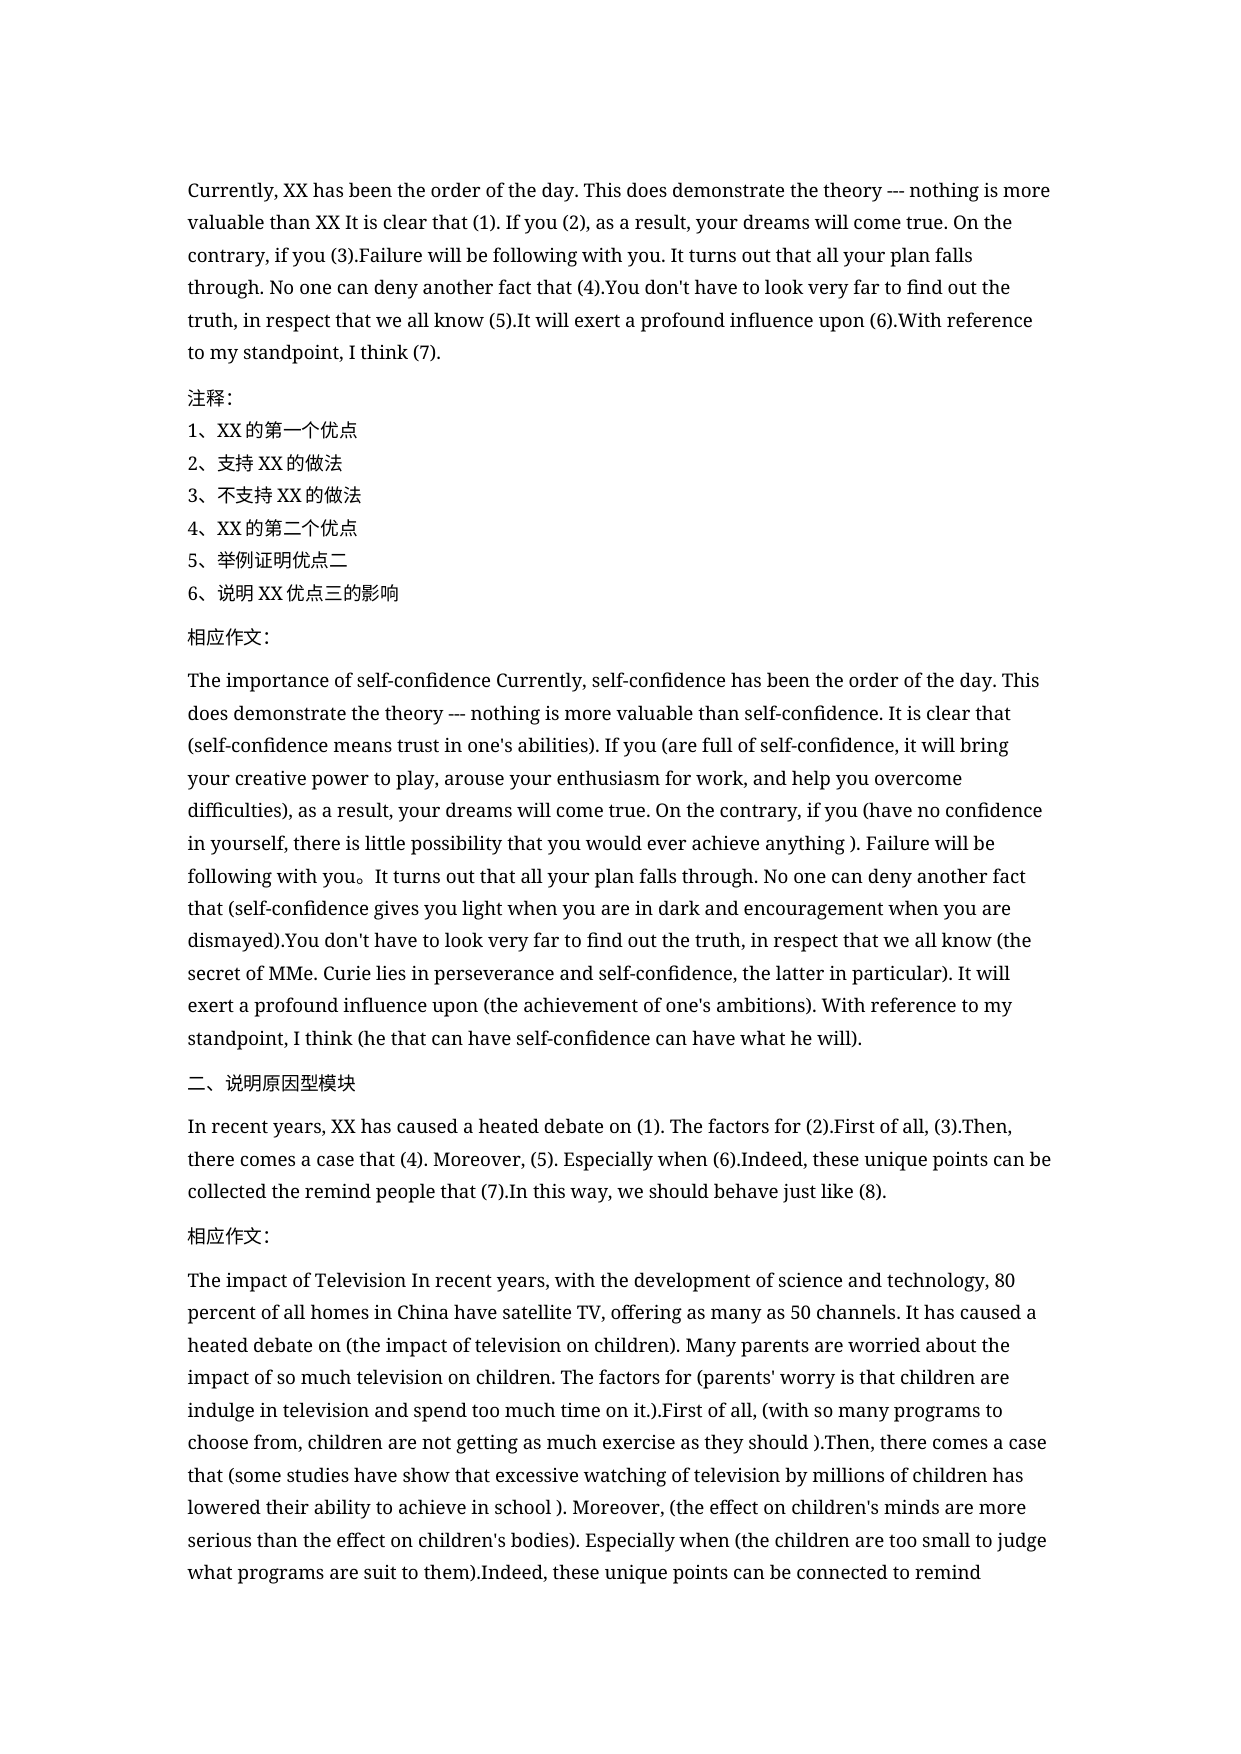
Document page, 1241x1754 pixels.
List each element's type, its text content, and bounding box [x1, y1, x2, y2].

text 二、说明原因型模块 [187, 1066, 1053, 1098]
text 注释： 1、XX的第一个优点 2、支持XX的做法 3、不支持XX的做法 4、XX的第二个优点 5、举例证明优点二 6、说明XX优点三的影响 [187, 381, 1053, 608]
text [187, 1264, 1053, 1589]
text In recent years, XX has caused a heated debate on (1). The factors for (2).First of all, (3).Then, there comes a case that (4). Moreover, (5). Especially when (6).Indeed, these unique points can be collected the remind people that (7).In this way, we should behave just like (8). [187, 1110, 1053, 1208]
text 相应作文： [187, 1219, 1053, 1252]
text The importance of self-confidence Currently, self-confidence has been the order of the day. This does demonstrate the theory --- nothing is more valuable than self-confidence. It is clear that (self-confidence means trust in one's abilities). If you (are full of self-confidence, it will bring your creative power to play, arouse your enthusiasm for work, and help you overcome difficulties), as a result, your dreams will come true. On the contrary, if you (have no confidence in yourself, there is little possibility that you would ever achieve anything ). Failure will be following with you。It turns out that all your plan falls through. No one can deny another fact that (self-confidence gives you light when you are in dark and encouragement when you are dismayed).You don't have to look very far to find out the truth, in respect that we all know (the secret of MMe. Curie lies in perseverance and self-confidence, the latter in particular). It will exert a profound influence upon (the achievement of one's ambitions). With reference to my standpoint, I think (he that can have self-confidence can have what he will). [187, 664, 1053, 1054]
text 相应作文： [187, 620, 1053, 652]
text Currently, XX has been the order of the day. This does demonstrate the theory --- nothing is more valuable than XX It is clear that (1). If you (2), as a result, your dreams will come true. On the contrary, if you (3).Failure will be following with you. It turns out that all your plan falls through. No one can deny another fact that (4).You don't have to look very far to find out the truth, in respect that we all know (5).It will exert a profound influence upon (6).With reference to my standpoint, I think (7). [187, 174, 1053, 369]
